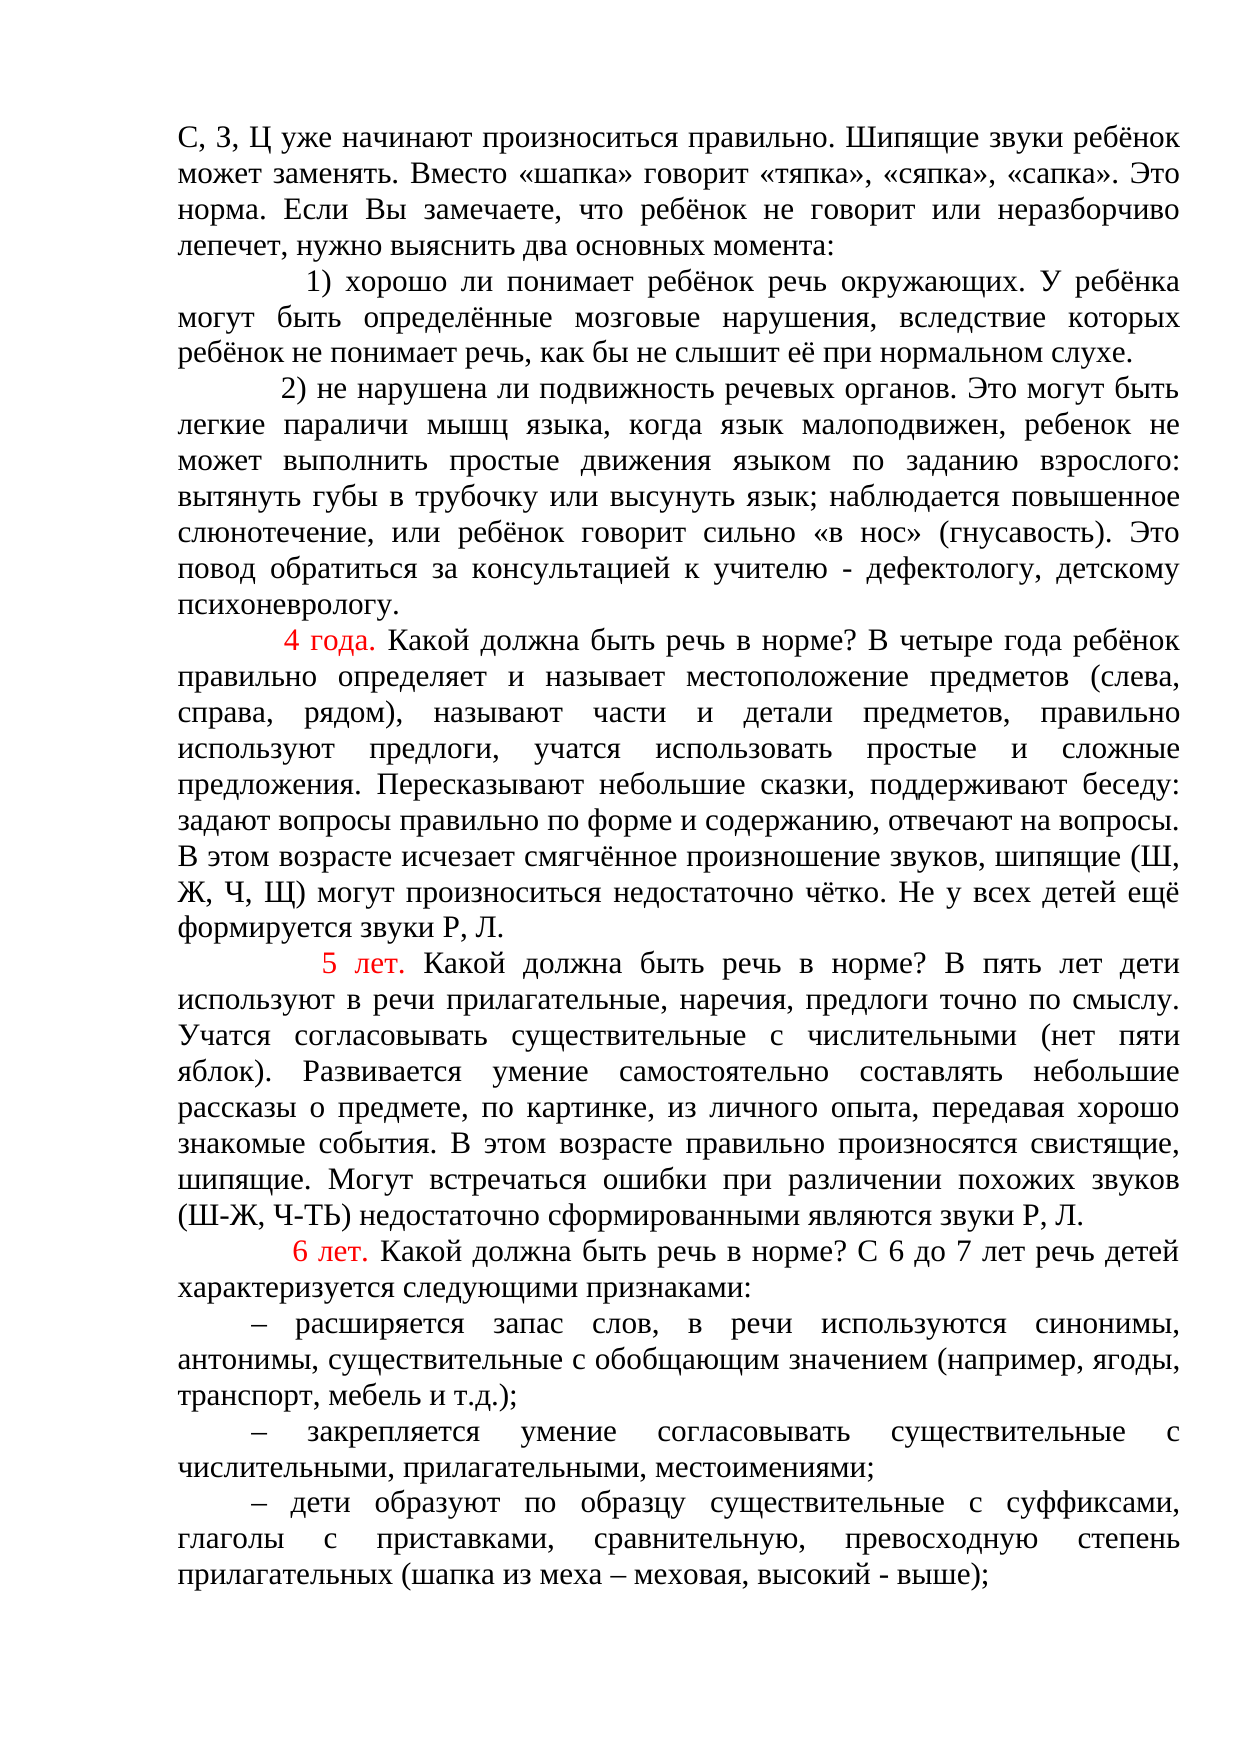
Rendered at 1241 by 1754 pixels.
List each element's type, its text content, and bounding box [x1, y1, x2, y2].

text – дети образуют по образцу существительные с суффиксами, глаголы с приставками, сравнительную, превосходную степень прилагательных (шапка из меха – меховая, высокий - выше); [177, 1484, 1181, 1592]
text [177, 118, 1181, 262]
text 5 лет. Какой должна быть речь в норме? В пять лет дети используют в речи прилагательные, наречия, предлоги точно по смыслу. Учатся согласовывать существительные с числительными (нет пяти яблок). Развивается умение самостоятельно составлять небольшие рассказы о предмете, по картинке, из личного опыта, передавая хорошо знакомые события. В этом возрасте правильно произносятся свистящие, шипящие. Могут встречаться ошибки при различении похожих звуков (Ш-Ж, Ч-ТЬ) недостаточно сформированными являются звуки Р, Л. [177, 945, 1181, 1232]
text 1) хорошо ли понимает ребёнок речь окружающих. У ребёнка могут быть определённые мозговые нарушения, вследствие которых ребёнок не понимает речь, как бы не слышит её при нормальном слухе. [177, 262, 1181, 370]
text – закрепляется умение согласовывать существительные с числительными, прилагательными, местоимениями; [177, 1412, 1181, 1484]
text 2) не нарушена ли подвижность речевых органов. Это могут быть легкие параличи мышц языка, когда язык малоподвижен, ребенок не может выполнить простые движения языком по заданию взрослого: вытянуть губы в трубочку или высунуть язык; наблюдается повышенное слюнотечение, или ребёнок говорит сильно «в нос» (гнусавость). Это повод обратиться за консультацией к учителю - дефектологу, детскому психоневрологу. [177, 370, 1181, 621]
text 4 года. Какой должна быть речь в норме? В четыре года ребёнок правильно определяет и называет местоположение предметов (слева, справа, рядом), называют части и детали предметов, правильно используют предлоги, учатся использовать простые и сложные предложения. Пересказывают небольшие сказки, поддерживают беседу: задают вопросы правильно по форме и содержанию, отвечают на вопросы. В этом возрасте исчезает смягчённое произношение звуков, шипящие (Ш, Ж, Ч, Щ) могут произноситься недостаточно чётко. Не у всех детей ещё формируется звуки Р, Л. [177, 621, 1181, 945]
text – расширяется запас слов, в речи используются синонимы, антонимы, существительные с обобщающим значением (например, ягоды, транспорт, мебель и т.д.); [177, 1304, 1181, 1412]
text 6 лет. Какой должна быть речь в норме? С 6 до 7 лет речь детей характеризуется следующими признаками: [177, 1232, 1181, 1304]
